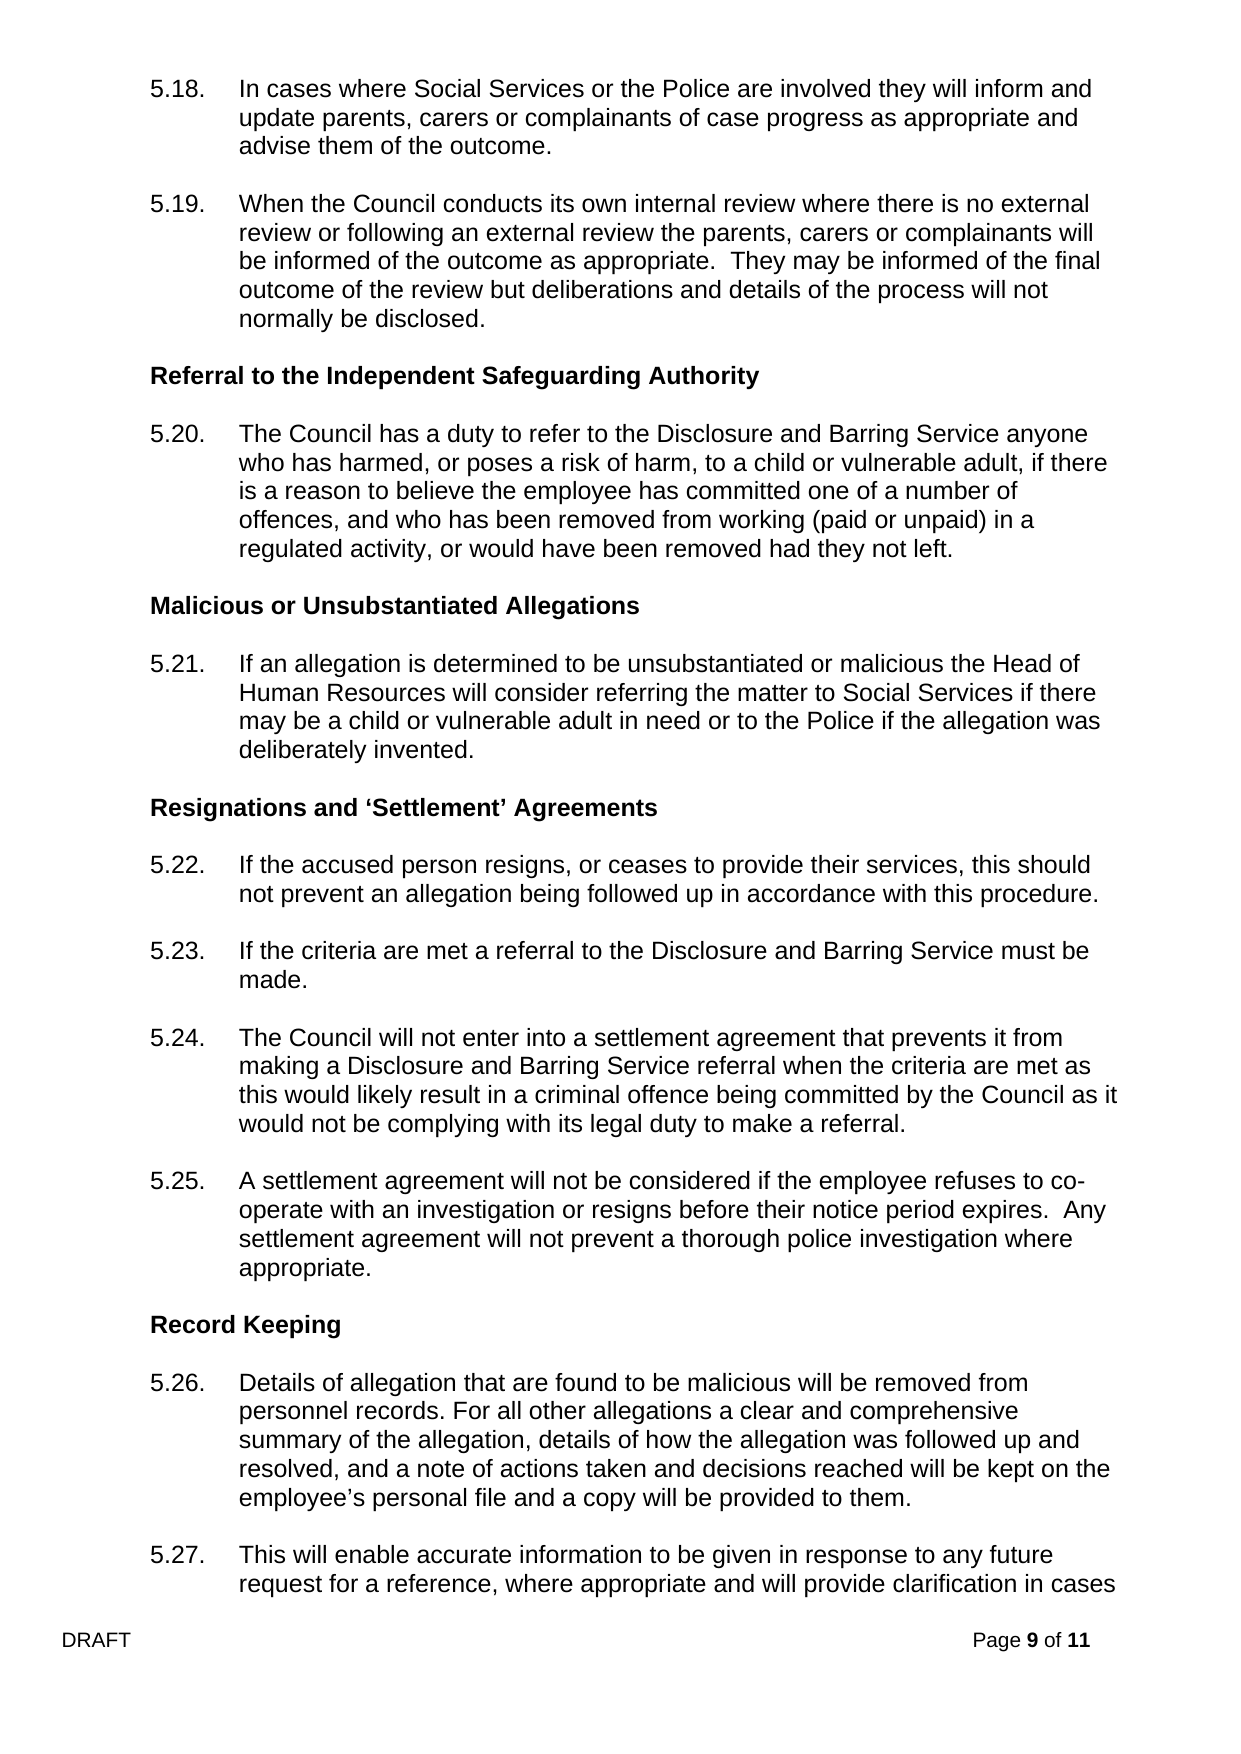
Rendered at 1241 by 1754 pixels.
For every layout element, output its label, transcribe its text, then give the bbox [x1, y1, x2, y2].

list When the Council conducts its own internal review where there is no external review or following an external review the parents, carers or complainants will be informed of the outcome as appropriate. They may be informed of the final outcome of the review but deliberations and details of the process will not normally be disclosed. [150, 189, 1122, 333]
list The Council will not enter into a settlement agreement that prevents it from making a Disclosure and Barring Service referral when the criteria are met as this would likely result in a criminal offence being committed by the Council as it would not be complying with its legal duty to make a referral. [150, 1023, 1122, 1138]
list Details of allegation that are found to be malicious will be removed from personnel records. For all other allegations a clear and comprehensive summary of the allegation, details of how the allegation was followed up and resolved, and a note of actions taken and decisions reached will be kept on the employee’s personal file and a copy will be provided to them. [150, 1368, 1122, 1511]
subtitle Referral to the Independent Safeguarding Authority [150, 361, 1122, 390]
subtitle Malicious or Unsubstantiated Allegations [150, 591, 1122, 620]
list In cases where Social Services or the Police are involved they will inform and update parents, carers or complainants of case progress as appropriate and advise them of the outcome. [150, 74, 1122, 160]
subtitle Resignations and ‘Settlement’ Agreements [150, 793, 1122, 821]
subtitle Record Keeping [150, 1310, 1122, 1339]
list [150, 1540, 1122, 1598]
list The Council has a duty to refer to the Disclosure and Barring Service anyone who has harmed, or poses a risk of harm, to a child or vulnerable adult, if there is a reason to believe the employee has committed one of a number of offences, and who has been removed from working (paid or unpaid) in a regulated activity, or would have been removed had they not left. [150, 419, 1122, 563]
list A settlement agreement will not be considered if the employee refuses to co-operate with an investigation or resigns before their notice period expires. Any settlement agreement will not prevent a thorough police investigation where appropriate. [150, 1166, 1122, 1281]
list If an allegation is determined to be unsubstantiated or malicious the Head of Human Resources will consider referring the matter to Social Services if there may be a child or vulnerable adult in need or to the Police if the allegation was deliberately invented. [150, 649, 1122, 764]
list If the accused person resigns, or ceases to provide their services, this should not prevent an allegation being followed up in accordance with this procedure. [150, 850, 1122, 908]
list If the criteria are met a referral to the Disclosure and Barring Service must be made. [150, 936, 1122, 994]
